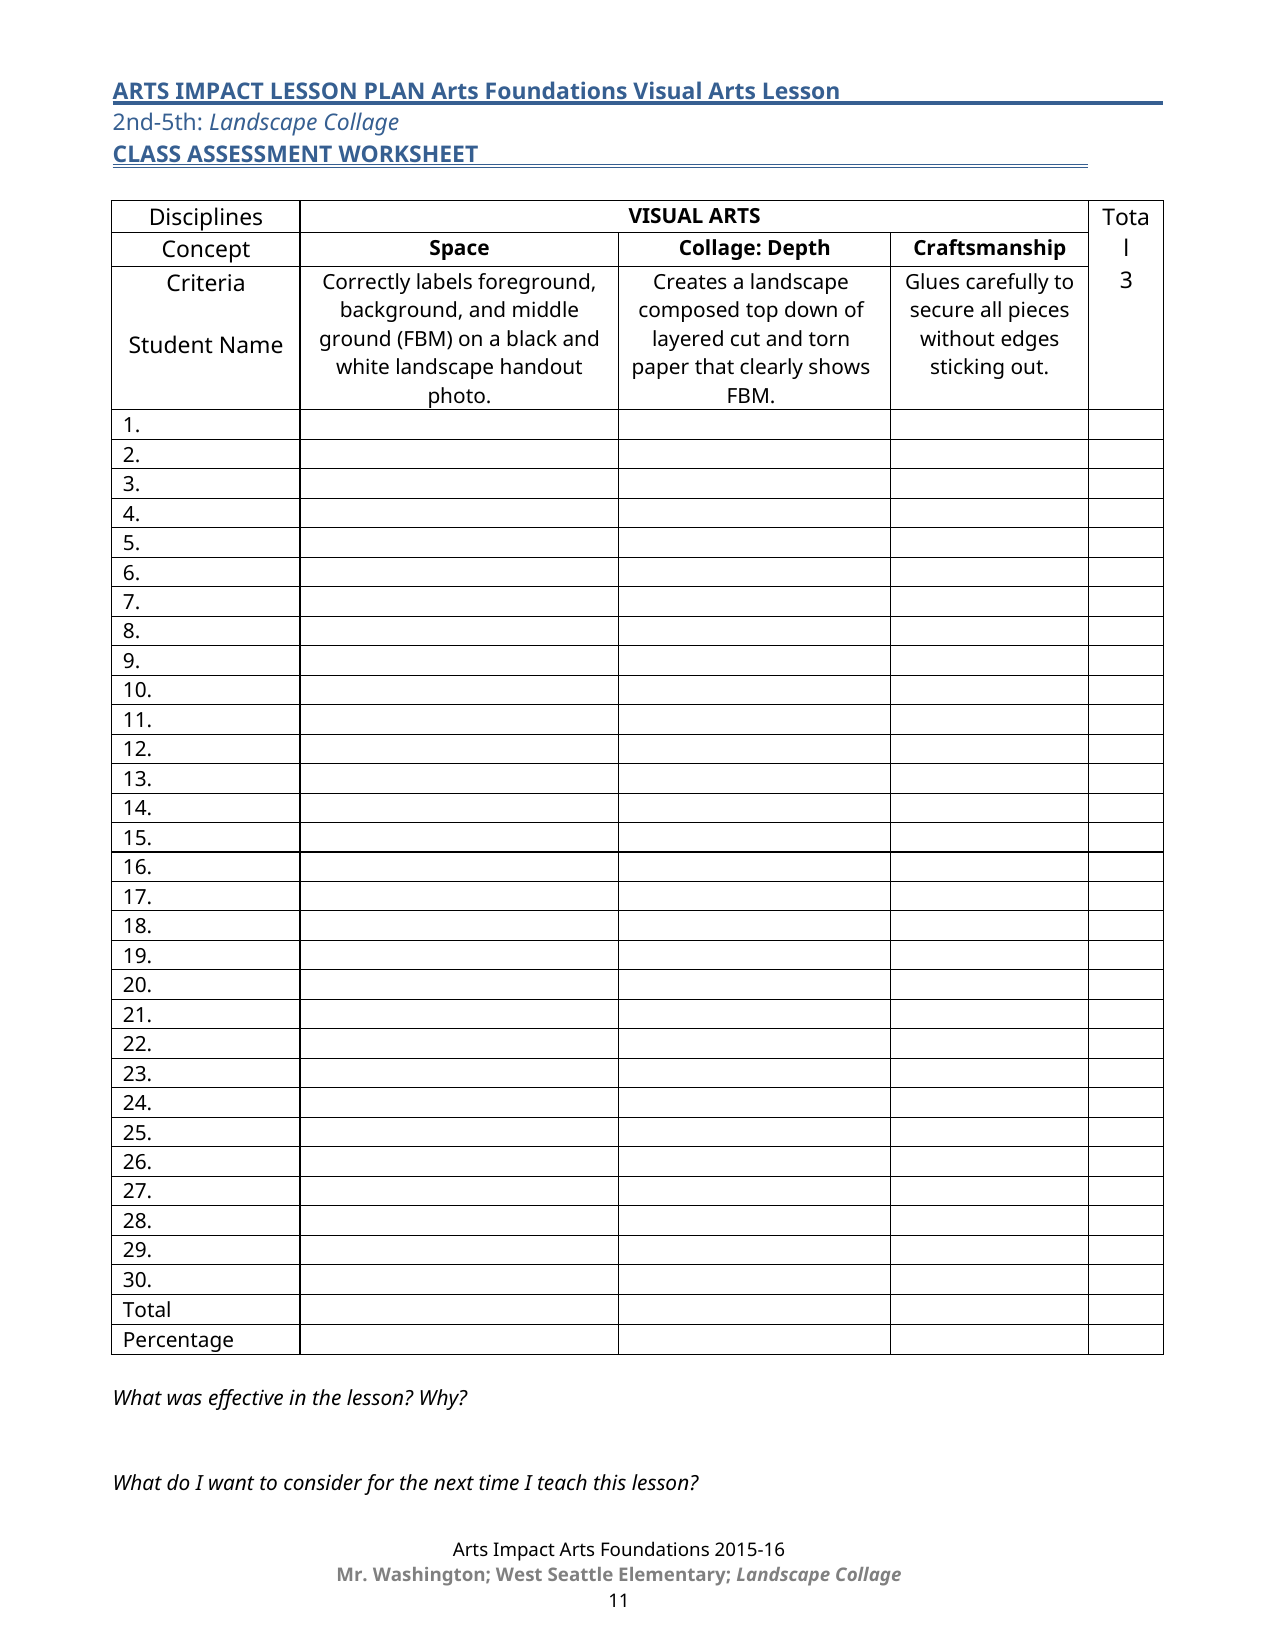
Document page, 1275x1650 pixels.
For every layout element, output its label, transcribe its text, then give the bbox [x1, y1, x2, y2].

table_cell 1. [112, 410, 299, 439]
table_cell [891, 617, 1088, 645]
table_cell [1089, 1177, 1163, 1205]
table_cell [301, 1029, 618, 1058]
table_cell [1089, 1325, 1163, 1353]
table_cell [891, 794, 1088, 822]
text CLASS ASSESSMENT WORKSHEET [112, 137, 1162, 169]
table_cell [891, 911, 1088, 940]
table_cell [619, 469, 890, 498]
table_cell [891, 469, 1088, 498]
table_cell [891, 1206, 1088, 1234]
table_cell [891, 1265, 1088, 1294]
table_cell Percentage [112, 1325, 299, 1353]
table_cell [1089, 1000, 1163, 1028]
table_cell [891, 941, 1088, 969]
table_cell 5. [112, 528, 299, 557]
table_cell [619, 1147, 890, 1176]
table_cell [619, 676, 890, 704]
table_cell [1089, 1029, 1163, 1058]
table_cell [619, 1000, 890, 1028]
table_cell 13. [112, 764, 299, 792]
table_cell [619, 1118, 890, 1146]
table_cell [619, 705, 890, 733]
table_cell [1089, 676, 1163, 704]
table_cell [619, 853, 890, 881]
table_cell 4. [112, 499, 299, 527]
table_cell 15. [112, 823, 299, 851]
table_cell [891, 1118, 1088, 1146]
table_cell [1089, 499, 1163, 527]
table_cell [619, 528, 890, 557]
table_cell [301, 440, 618, 468]
table_cell [1089, 410, 1163, 439]
table_cell 27. [112, 1177, 299, 1205]
table_cell [301, 911, 618, 940]
table_cell 29. [112, 1236, 299, 1264]
table_cell [619, 794, 890, 822]
table_cell [1089, 911, 1163, 940]
table_cell Total [112, 1295, 299, 1324]
table_cell [301, 1265, 618, 1294]
table_header Total 3 [1089, 201, 1163, 409]
table_cell 3. [112, 469, 299, 498]
table_cell [619, 1059, 890, 1087]
table_cell 19. [112, 941, 299, 969]
table_cell 23. [112, 1059, 299, 1087]
table_cell [891, 587, 1088, 616]
table_cell [891, 1000, 1088, 1028]
table_cell 8. [112, 617, 299, 645]
table_cell [301, 1147, 618, 1176]
table_cell [301, 587, 618, 616]
table_cell Correctly labels foreground, background, and middle ground (FBM) on a black and white landscape handout photo. [301, 267, 618, 409]
table_cell [301, 1000, 618, 1028]
table_cell [619, 1236, 890, 1264]
table_cell [891, 823, 1088, 851]
table_cell 20. [112, 970, 299, 999]
table_cell [619, 1088, 890, 1117]
table_cell [619, 1295, 890, 1324]
table_cell Collage: Depth [619, 233, 890, 266]
table_cell 14. [112, 794, 299, 822]
table_cell 11. [112, 705, 299, 733]
table_cell [1089, 587, 1163, 616]
table_cell [301, 1177, 618, 1205]
table_cell [1089, 1206, 1163, 1234]
table_cell [891, 1088, 1088, 1117]
table_cell [1089, 617, 1163, 645]
table_cell [301, 1118, 618, 1146]
table_cell [301, 735, 618, 763]
table_cell [1089, 1147, 1163, 1176]
table_cell [1089, 1059, 1163, 1087]
table_cell 9. [112, 646, 299, 674]
table_cell [1089, 823, 1163, 851]
text 2nd-5th: Landscape Collage [112, 106, 1162, 137]
table_cell [301, 1088, 618, 1117]
table_cell [301, 1236, 618, 1264]
table_cell [1089, 1236, 1163, 1264]
table_cell [1089, 853, 1163, 881]
table_cell Creates a landscape composed top down of layered cut and torn paper that clearly shows FBM. [619, 267, 890, 409]
table_cell [1089, 469, 1163, 498]
table_cell [891, 558, 1088, 586]
table_cell Glues carefully to secure all pieces without edges sticking out. [891, 267, 1088, 409]
table_cell [1089, 705, 1163, 733]
table_cell [1089, 1088, 1163, 1117]
table_cell [619, 941, 890, 969]
table_cell [619, 1325, 890, 1353]
table_cell Criteria Student Name [112, 267, 299, 409]
table_cell 21. [112, 1000, 299, 1028]
table_cell [1089, 735, 1163, 763]
table_cell [301, 970, 618, 999]
table_cell [301, 941, 618, 969]
table_cell [1089, 528, 1163, 557]
table_cell [1089, 794, 1163, 822]
table_cell [301, 646, 618, 674]
table_cell [891, 1029, 1088, 1058]
table_cell [891, 853, 1088, 881]
table_cell [891, 970, 1088, 999]
table_cell [619, 1177, 890, 1205]
table_header Disciplines [112, 201, 299, 232]
table_cell [891, 646, 1088, 674]
table_cell [891, 1295, 1088, 1324]
table_cell [301, 823, 618, 851]
table_cell [891, 882, 1088, 910]
table_cell 26. [112, 1147, 299, 1176]
table_cell [619, 735, 890, 763]
table_cell [301, 469, 618, 498]
table_cell [619, 646, 890, 674]
table_cell [1089, 764, 1163, 792]
table_cell [619, 970, 890, 999]
table_cell [301, 794, 618, 822]
table_cell [301, 1206, 618, 1234]
table_cell Craftsmanship [891, 233, 1088, 266]
table_cell Space [301, 233, 618, 266]
table_cell [1089, 941, 1163, 969]
table_cell [301, 528, 618, 557]
table_cell [619, 911, 890, 940]
table_cell Concept [112, 233, 299, 266]
table_cell [891, 440, 1088, 468]
table_cell 16. [112, 853, 299, 881]
table_cell [619, 558, 890, 586]
table_cell [301, 676, 618, 704]
table_cell [891, 1236, 1088, 1264]
table_cell [619, 764, 890, 792]
table_cell [1089, 440, 1163, 468]
table_cell [619, 440, 890, 468]
table_cell [301, 882, 618, 910]
table_header VISUAL ARTS [301, 201, 1088, 232]
table_cell [891, 1147, 1088, 1176]
table_cell [619, 882, 890, 910]
text ARTS IMPACT LESSON PLAN Arts Foundations Visual Arts Lesson [112, 75, 1162, 101]
table_cell [301, 499, 618, 527]
table_cell 12. [112, 735, 299, 763]
table_cell 28. [112, 1206, 299, 1234]
table_cell [1089, 882, 1163, 910]
table_cell [891, 735, 1088, 763]
table_cell [891, 676, 1088, 704]
table_cell [619, 823, 890, 851]
table_cell 2. [112, 440, 299, 468]
table_cell [891, 410, 1088, 439]
table_cell [301, 705, 618, 733]
table_cell 6. [112, 558, 299, 586]
table_cell [1089, 1265, 1163, 1294]
text What was effective in the lesson? Why? [112, 1383, 1162, 1411]
table_cell [891, 1177, 1088, 1205]
table_cell [891, 1059, 1088, 1087]
table_cell [891, 705, 1088, 733]
table_cell [1089, 646, 1163, 674]
table_cell [891, 764, 1088, 792]
table_cell 30. [112, 1265, 299, 1294]
table_cell 18. [112, 911, 299, 940]
table_cell [619, 410, 890, 439]
table_cell [301, 558, 618, 586]
table_cell [1089, 1118, 1163, 1146]
table_cell [301, 1059, 618, 1087]
table_cell [301, 764, 618, 792]
table_cell [301, 853, 618, 881]
table_cell [619, 499, 890, 527]
table_cell [301, 1325, 618, 1353]
table_cell 25. [112, 1118, 299, 1146]
table_cell [891, 499, 1088, 527]
text What do I want to consider for the next time I teach this lesson? [112, 1468, 1162, 1497]
table_cell [891, 528, 1088, 557]
table_cell [619, 1265, 890, 1294]
table_cell 7. [112, 587, 299, 616]
table_cell [1089, 970, 1163, 999]
table_cell 17. [112, 882, 299, 910]
table_cell [619, 1029, 890, 1058]
table_cell [619, 1206, 890, 1234]
table_cell [301, 617, 618, 645]
table_cell [301, 1295, 618, 1324]
table_cell 10. [112, 676, 299, 704]
table_cell [619, 587, 890, 616]
table_cell 22. [112, 1029, 299, 1058]
table_cell 24. [112, 1088, 299, 1117]
table_cell [891, 1325, 1088, 1353]
table_cell [301, 410, 618, 439]
table_cell [619, 617, 890, 645]
table_cell [1089, 1295, 1163, 1324]
table_cell [1089, 558, 1163, 586]
